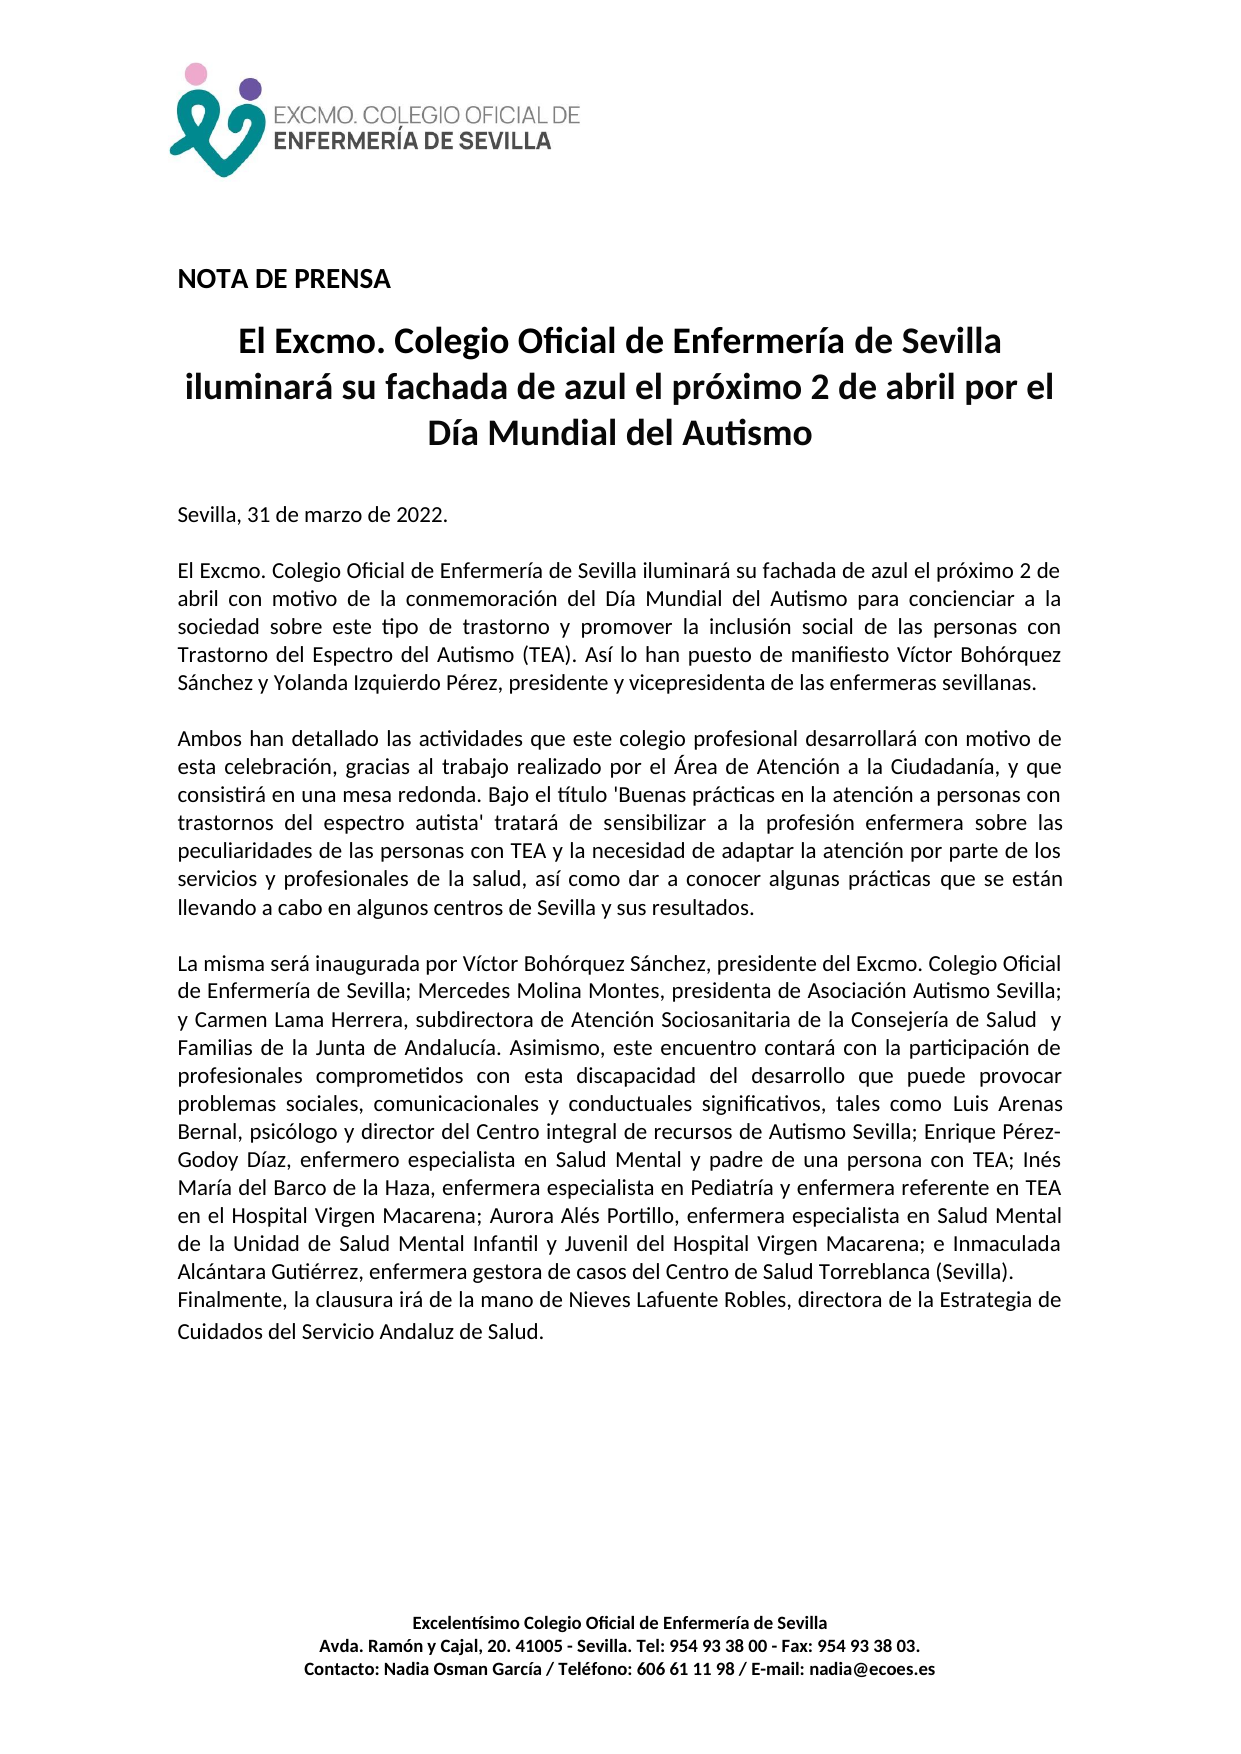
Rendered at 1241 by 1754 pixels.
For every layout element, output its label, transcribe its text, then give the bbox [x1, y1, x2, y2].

text NOTA DE PRENSA [177, 261, 1063, 296]
text Sevilla, 31 de marzo de 2022. [177, 500, 1063, 528]
text La misma será inaugurada por Víctor Bohórquez Sánchez, presidente del Excmo. Colegio Oficial de Enfermería de Sevilla; Mercedes Molina Montes, presidenta de Asociación Autismo Sevilla; y Carmen Lama Herrera, subdirectora de Atención Sociosanitaria de la Consejería de Salud y Familias de la Junta de Andalucía. Asimismo, este encuentro contará con la participación de profesionales comprometidos con esta discapacidad del desarrollo que puede provocar problemas sociales, comunicacionales y conductuales significativos, tales como Luis Arenas Bernal, psicólogo y director del Centro integral de recursos de Autismo Sevilla; Enrique Pérez-Godoy Díaz, enfermero especialista en Salud Mental y padre de una persona con TEA; Inés María del Barco de la Haza, enfermera especialista en Pediatría y enfermera referente en TEA en el Hospital Virgen Macarena; Aurora Alés Portillo, enfermera especialista en Salud Mental de la Unidad de Salud Mental Infantil y Juvenil del Hospital Virgen Macarena; e Inmaculada Alcántara Gutiérrez, enfermera gestora de casos del Centro de Salud Torreblanca (Sevilla). [177, 949, 1063, 1089]
text La misma será inaugurada por Víctor Bohórquez Sánchez, presidente del Excmo. Colegio Oficial de Enfermería de Sevilla; Mercedes Molina Montes, presidenta de Asociación Autismo Sevilla; y Carmen Lama Herrera, subdirectora de Atención Sociosanitaria de la Consejería de Salud y Familias de la Junta de Andalucía. Asimismo, este encuentro contará con la participación de profesionales comprometidos con esta discapacidad del desarrollo que puede provocar problemas sociales, comunicacionales y conductuales significativos, tales como Luis Arenas Bernal, psicólogo y director del Centro integral de recursos de Autismo Sevilla; Enrique Pérez-Godoy Díaz, enfermero especialista en Salud Mental y padre de una persona con TEA; Inés María del Barco de la Haza, enfermera especialista en Pediatría y enfermera referente en TEA en el Hospital Virgen Macarena; Aurora Alés Portillo, enfermera especialista en Salud Mental de la Unidad de Salud Mental Infantil y Juvenil del Hospital Virgen Macarena; e Inmaculada Alcántara Gutiérrez, enfermera gestora de casos del Centro de Salud Torreblanca (Sevilla). [177, 1089, 1063, 1285]
text El Excmo. Colegio Oficial de Enfermería de Sevilla iluminará su fachada de azul el próximo 2 de abril con motivo de la conmemoración del Día Mundial del Autismo para concienciar a la sociedad sobre este tipo de trastorno y promover la inclusión social de las personas con Trastorno del Espectro del Autismo (TEA). Así lo han puesto de manifiesto Víctor Bohórquez Sánchez y Yolanda Izquierdo Pérez, presidente y vicepresidenta de las enfermeras sevillanas. [177, 556, 1063, 696]
picture [167, 44, 599, 193]
text El Excmo. Colegio Oficial de Enfermería de Sevilla iluminará su fachada de azul el próximo 2 de abril por el Día Mundial del Autismo [177, 317, 1063, 454]
text Ambos han detallado las actividades que este colegio profesional desarrollará con motivo de esta celebración, gracias al trabajo realizado por el Área de Atención a la Ciudadanía, y que consistirá en una mesa redonda. Bajo el título 'Buenas prácticas en la atención a personas con trastornos del espectro autista' tratará de sensibilizar a la profesión enfermera sobre las peculiaridades de las personas con TEA y la necesidad de adaptar la atención por parte de los servicios y profesionales de la salud, así como dar a conocer algunas prácticas que se están llevando a cabo en algunos centros de Sevilla y sus resultados. [177, 724, 1063, 921]
text Finalmente, la clausura irá de la mano de Nieves Lafuente Robles, directora de la Estrategia de Cuidados del Servicio Andaluz de Salud. [177, 1285, 1063, 1345]
